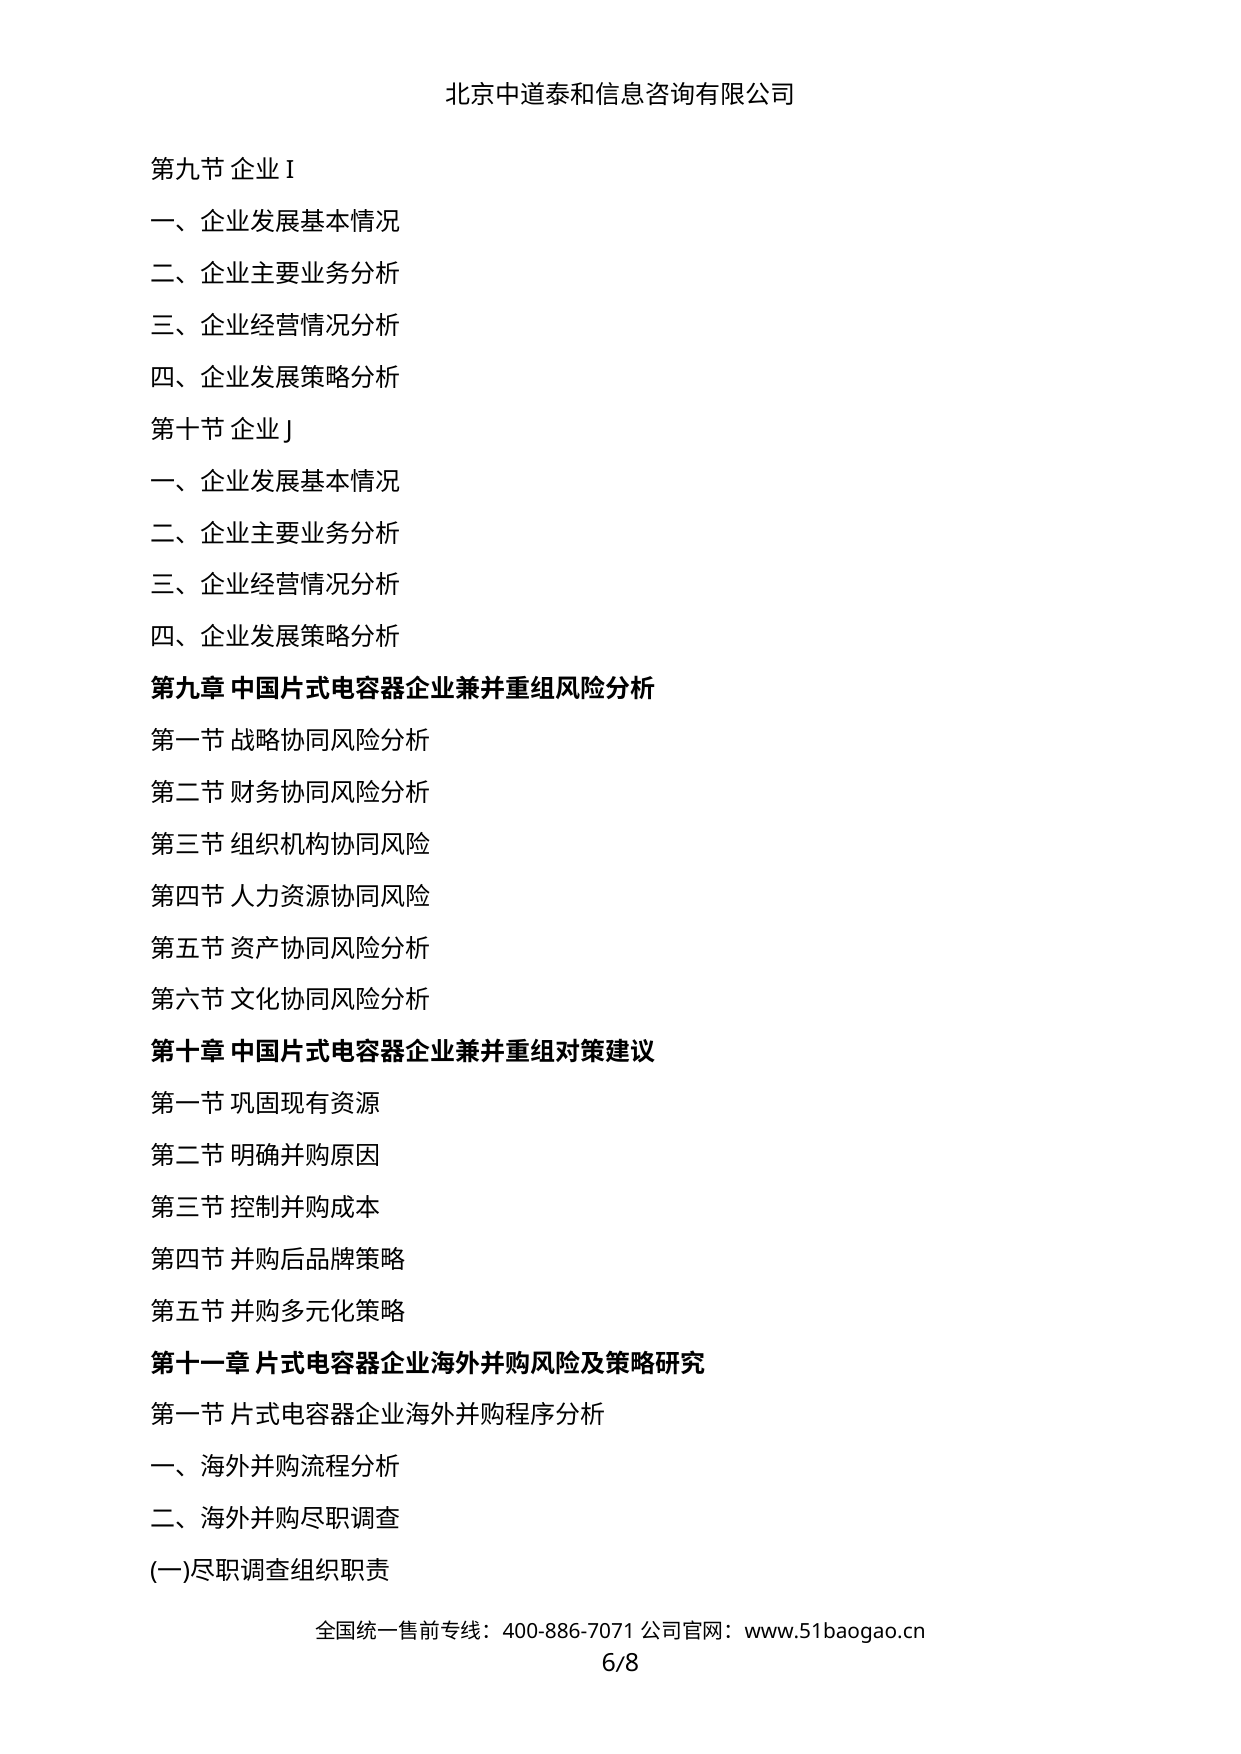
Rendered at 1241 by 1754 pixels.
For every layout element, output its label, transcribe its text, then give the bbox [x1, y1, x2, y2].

text 第四节 人力资源协同风险 [150, 876, 1090, 912]
text 第二节 财务协同风险分析 [150, 772, 1090, 809]
text 第十章 中国片式电容器企业兼并重组对策建议 [150, 1032, 1090, 1068]
text 第一节 巩固现有资源 [150, 1084, 1090, 1120]
text 三、企业经营情况分析 [150, 565, 1090, 601]
text 第九节 企业I [150, 150, 1090, 186]
text (一)尽职调查组织职责 [150, 1551, 1090, 1587]
text 第十一章 片式电容器企业海外并购风险及策略研究 [150, 1343, 1090, 1379]
text 第三节 组织机构协同风险 [150, 824, 1090, 861]
text 一、海外并购流程分析 [150, 1447, 1090, 1483]
text 四、企业发展策略分析 [150, 357, 1090, 394]
text 第五节 并购多元化策略 [150, 1291, 1090, 1327]
text 一、企业发展基本情况 [150, 461, 1090, 497]
text 四、企业发展策略分析 [150, 617, 1090, 653]
text 一、企业发展基本情况 [150, 202, 1090, 238]
text 二、企业主要业务分析 [150, 254, 1090, 290]
text 第三节 控制并购成本 [150, 1187, 1090, 1224]
text 第六节 文化协同风险分析 [150, 980, 1090, 1016]
text 二、企业主要业务分析 [150, 513, 1090, 549]
text 第一节 战略协同风险分析 [150, 721, 1090, 757]
text 三、企业经营情况分析 [150, 306, 1090, 342]
text 第四节 并购后品牌策略 [150, 1239, 1090, 1276]
text 第二节 明确并购原因 [150, 1136, 1090, 1172]
text 第五节 资产协同风险分析 [150, 928, 1090, 964]
text 二、海外并购尽职调查 [150, 1499, 1090, 1535]
text 第九章 中国片式电容器企业兼并重组风险分析 [150, 669, 1090, 705]
text 第一节 片式电容器企业海外并购程序分析 [150, 1395, 1090, 1431]
text 第十节 企业J [150, 409, 1090, 446]
